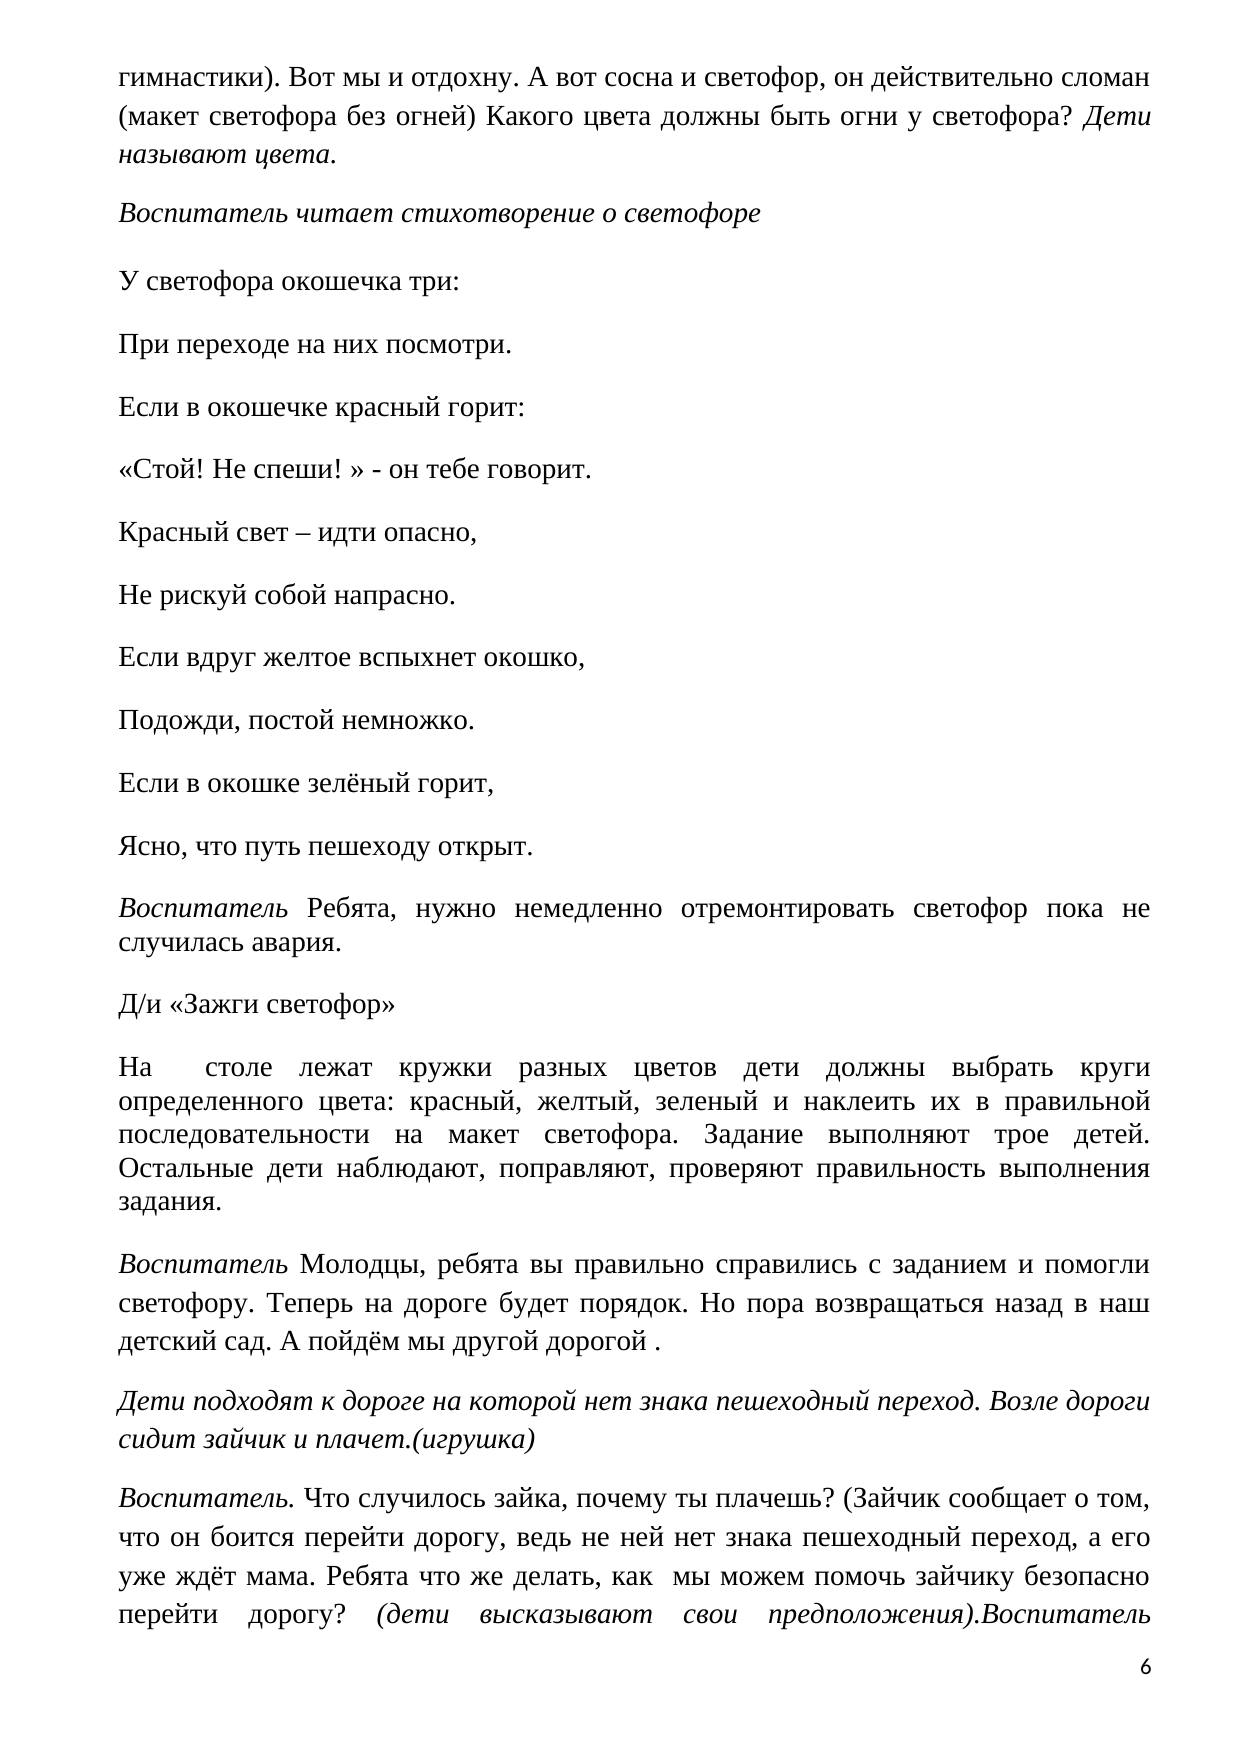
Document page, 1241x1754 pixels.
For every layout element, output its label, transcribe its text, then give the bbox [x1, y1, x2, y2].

text Подожди, постой немножко. [118, 702, 1152, 736]
text У светофора окошечка три: [118, 263, 1152, 297]
text Воспитатель Молодцы, ребята вы правильно справились с заданием и помогли светофору. Теперь на дороге будет порядок. Но пора возвращаться назад в наш детский сад. А пойдём мы другой дорогой . [118, 1246, 1152, 1357]
text Если в окошке зелёный горит, [118, 765, 1152, 798]
text Воспитатель Ребята, нужно немедленно отремонтировать светофор пока не случилась авария. [118, 890, 1152, 957]
text «Стой! Не спеши! » - он тебе говорит. [118, 451, 1152, 485]
text Если в окошечке красный горит: [118, 389, 1152, 422]
text Воспитатель читает стихотворение о светофоре [118, 196, 1152, 229]
text При переходе на них посмотри. [118, 326, 1152, 359]
text Дети подходят к дороге на которой нет знака пешеходный переход. Возле дороги сидит зайчик и плачет.(игрушка) [118, 1383, 1152, 1455]
text На столе лежат кружки разных цветов дети должны выбрать круги определенного цвета: красный, желтый, зеленый и наклеить их в правильной последовательности на макет светофора. Задание выполняют трое детей. Остальные дети наблюдают, поправляют, проверяют правильность выполнения задания. [118, 1049, 1152, 1217]
text Ясно, что путь пешеходу открыт. [118, 828, 1152, 861]
text Не рискуй собой напрасно. [118, 577, 1152, 610]
text Д/и «Зажги светофор» [118, 987, 1152, 1020]
text Если вдруг желтое вспыхнет окошко, [118, 639, 1152, 673]
text Красный свет – идти опасно, [118, 514, 1152, 548]
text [118, 59, 1152, 170]
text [118, 1481, 1152, 1630]
